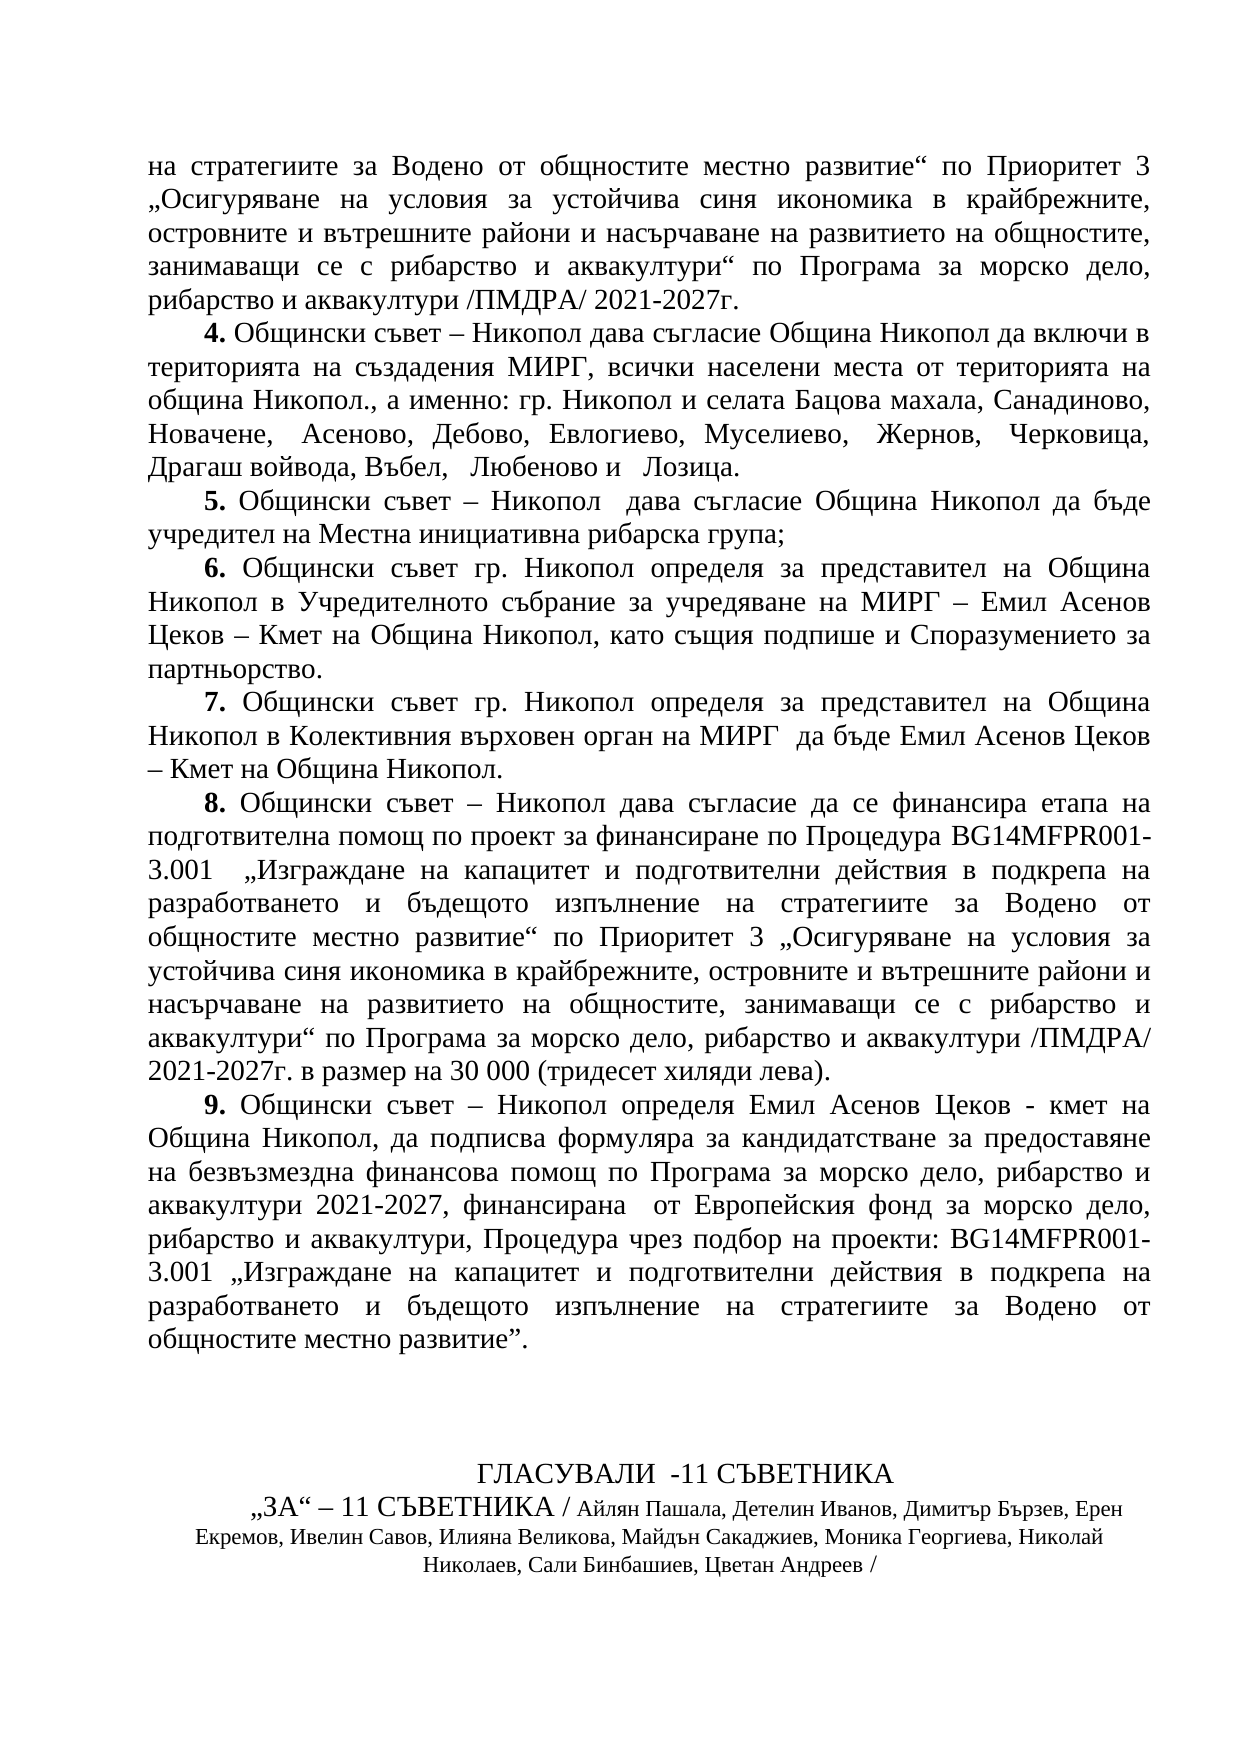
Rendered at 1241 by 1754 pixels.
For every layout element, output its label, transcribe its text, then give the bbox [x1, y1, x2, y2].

text 7. Общински съвет гр. Никопол определя за представител на Община Никопол в Колективния върховен орган на МИРГ да бъде Емил Асенов Цеков – Кмет на Община Никопол. [148, 684, 1152, 785]
text 9. Общински съвет – Никопол определя Емил Асенов Цеков - кмет на Община Никопол, да подписва формуляра за кандидатстване за предоставяне на безвъзмездна финансова помощ по Програма за морско дело, рибарство и аквакултури 2021-2027, финансирана от Европейския фонд за морско дело, рибарство и аквакултури, Процедура чрез подбор на проекти: BG14MFPR001-3.001 „Изграждане на капацитет и подготвителни действия в подкрепа на разработването и бъдещото изпълнение на стратегиите за Водено от общностите местно развитие”. [148, 1087, 1152, 1355]
text 6. Общински съвет гр. Никопол определя за представител на Община Никопол в Учредителното събрание за учредяване на МИРГ – Емил Асенов Цеков – Кмет на Община Никопол, като същия подпише и Споразумението за партньорство. [148, 550, 1152, 684]
text 8. Общински съвет – Никопол дава съгласие да се финансира етапа на подготвителна помощ по проект за финансиране по Процедура BG14MFPR001-3.001 „Изграждане на капацитет и подготвителни действия в подкрепа на разработването и бъдещото изпълнение на стратегиите за Водено от общностите местно развитие“ по Приоритет 3 „Осигуряване на условия за устойчива синя икономика в крайбрежните, островните и вътрешните райони и насърчаване на развитието на общностите, занимаващи се с рибарство и аквакултури“ по Програма за морско дело, рибарство и аквакултури /ПМДРА/ 2021-2027г. в размер на 30 000 (тридесет хиляди лева). [148, 785, 1152, 1087]
text ГЛАСУВАЛИ -11 СЪВЕТНИКА [148, 1456, 1149, 1489]
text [148, 148, 1152, 315]
text „ЗА“ – 11 СЪВЕТНИКА / Айлян Пашала, Детелин Иванов, Димитър Бързев, Ерен Екремов, Ивелин Савов, Илияна Великова, Майдън Сакаджиев, Моника Георгиева, Николай Николаев, Сали Бинбашиев, Цветан Андреев / [148, 1489, 1152, 1578]
text 4. Общински съвет – Никопол дава съгласие Община Никопол да включи в територията на създадения МИРГ, всички населени места от територията на община Никопол., а именно: гр. Никопол и селата Бацова махала, Санадиново, Новачене, Асеново, Дебово, Евлогиево, Муселиево, Жернов, Черковица, Драгаш войвода, Въбел, Любеново и Лозица. [148, 315, 1152, 483]
text 5. Общински съвет – Никопол дава съгласие Община Никопол да бъде учредител на Местна инициативна рибарска група; [148, 483, 1152, 550]
